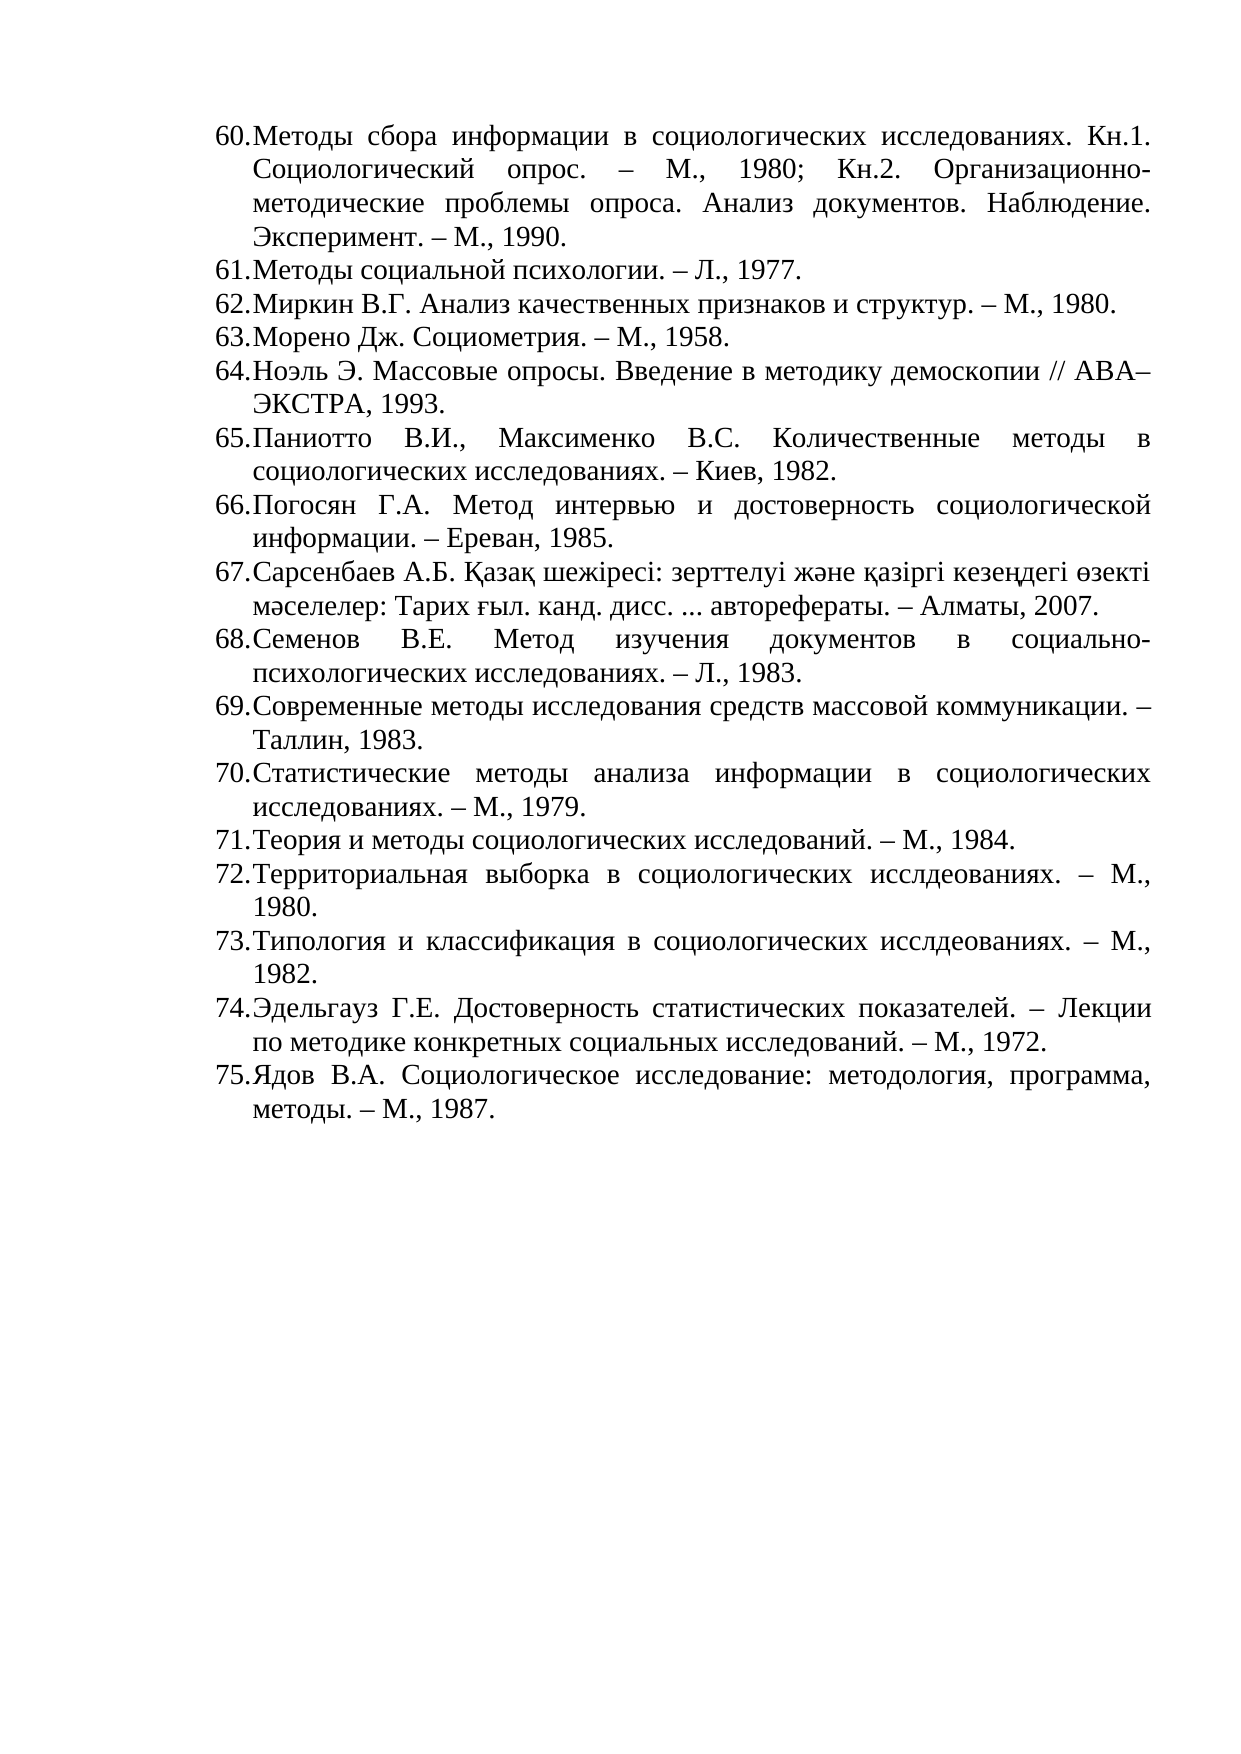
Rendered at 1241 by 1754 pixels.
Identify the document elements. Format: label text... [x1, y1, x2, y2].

list Территориальная выборка в социологических исслдеованиях. – М., 1980. [215, 856, 1152, 923]
list Морено Дж. Социометрия. – М., 1958. [215, 319, 1152, 353]
list Эдельгауз Г.Е. Достоверность статистических показателей. – Лекции по методике конкретных социальных исследований. – М., 1972. [215, 990, 1152, 1057]
list Ноэль Э. Массовые опросы. Введение в методику демоскопии // АВА–ЭКСТРА, 1993. [215, 353, 1152, 420]
list Паниотто В.И., Максименко В.С. Количественные методы в социологических исследованиях. – Киев, 1982. [215, 420, 1152, 487]
list Семенов В.Е. Метод изучения документов в социально-психологических исследованиях. – Л., 1983. [215, 621, 1152, 688]
list Теория и методы социологических исследований. – М., 1984. [215, 822, 1152, 856]
list Миркин В.Г. Анализ качественных признаков и структур. – М., 1980. [215, 286, 1152, 319]
list Типология и классификация в социологических исслдеованиях. – М., 1982. [215, 923, 1152, 990]
list Сарсенбаев А.Б. Қазақ шежіресі: зерттелуі және қазіргі кезеңдегі өзекті мәселелер: Тарих ғыл. канд. дисс. ... авторефераты. – Алматы, 2007. [215, 554, 1152, 621]
list Методы сбора информации в социологических исследованиях. Кн.1. Социологический опрос. – М., 1980; Кн.2. Организационно-методические проблемы опроса. Анализ документов. Наблюдение. Эксперимент. – М., 1990. [215, 118, 1152, 252]
list Статистические методы анализа информации в социологических исследованиях. – М., 1979. [215, 755, 1152, 822]
list Методы социальной психологии. – Л., 1977. [215, 252, 1152, 286]
list Ядов В.А. Социологическое исследование: методология, программа, методы. – М., 1987. [215, 1057, 1152, 1124]
list Современные методы исследования средств массовой коммуникации. – Таллин, 1983. [215, 688, 1152, 755]
list Погосян Г.А. Метод интервью и достоверность социологической информации. – Ереван, 1985. [215, 487, 1152, 554]
